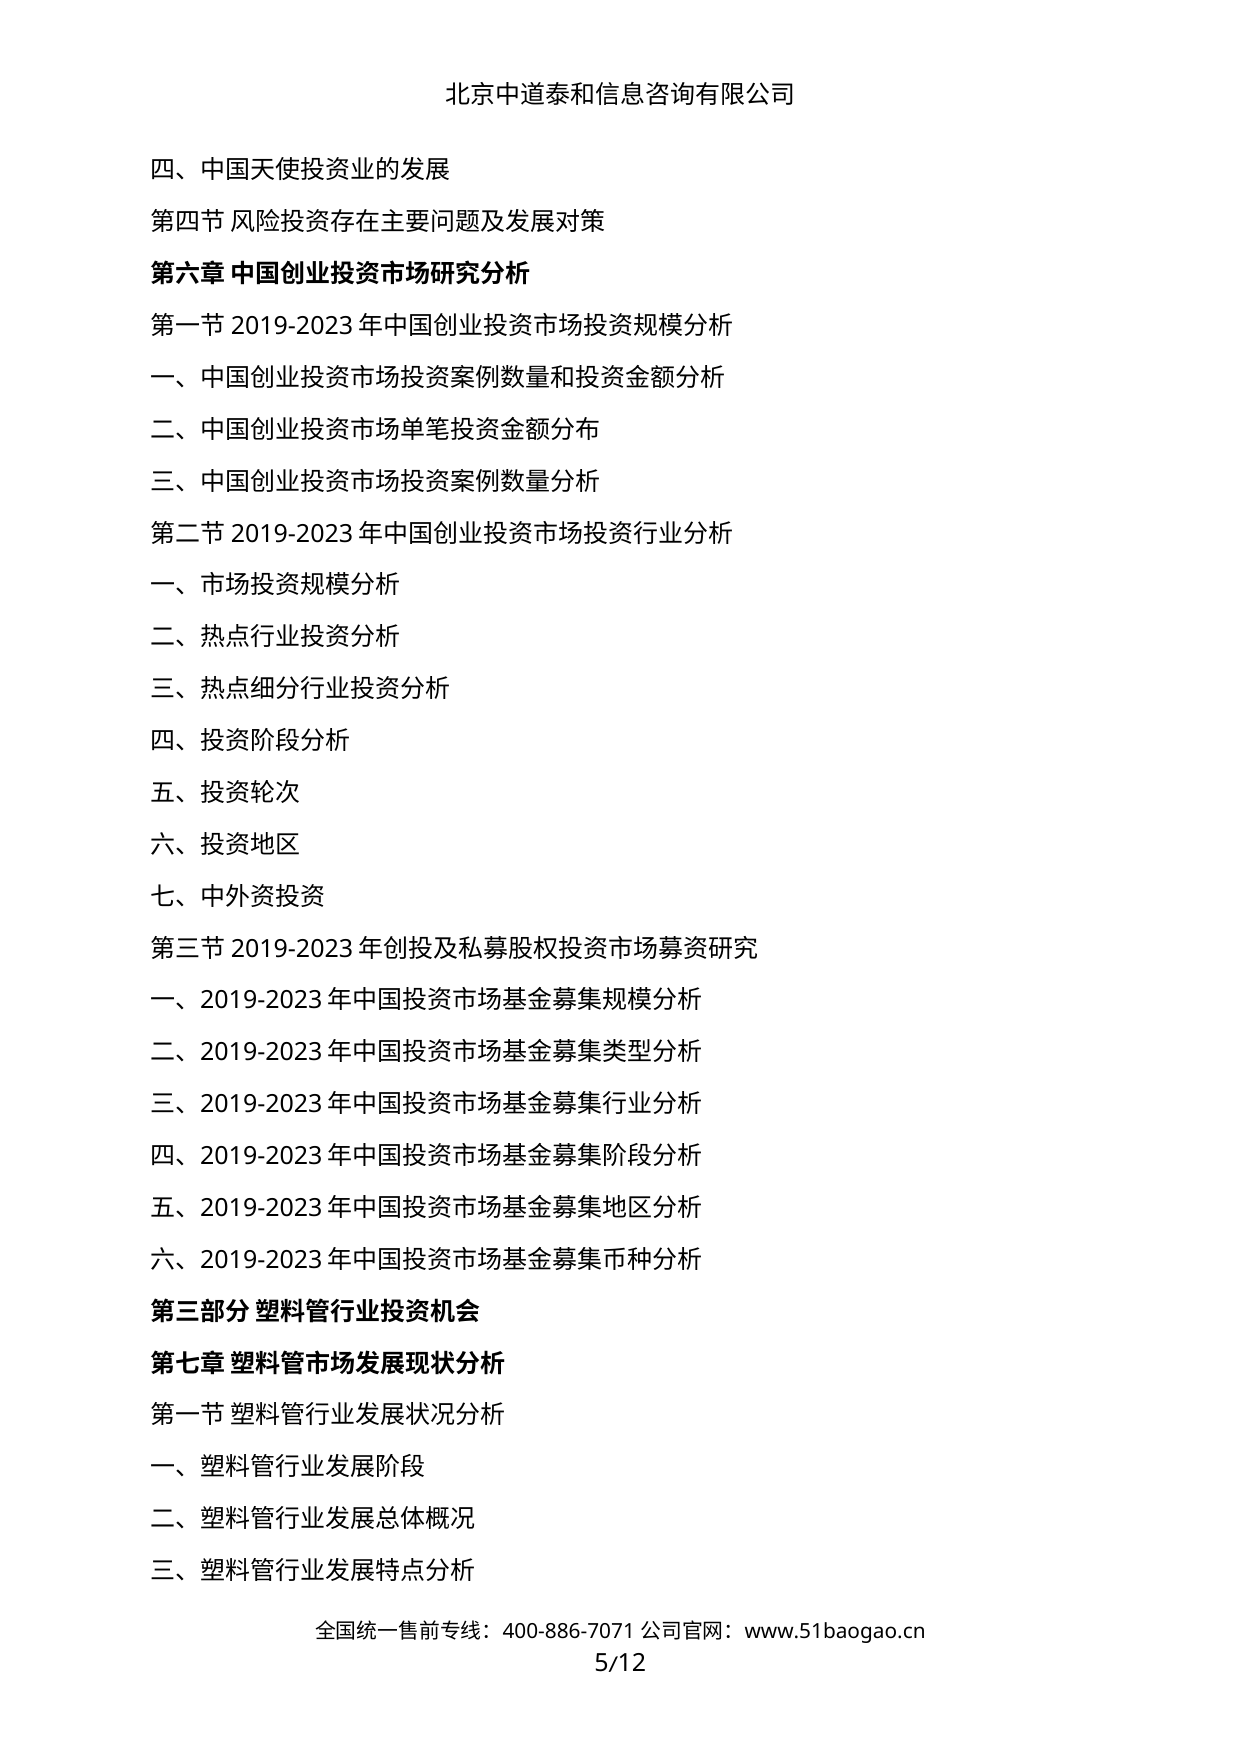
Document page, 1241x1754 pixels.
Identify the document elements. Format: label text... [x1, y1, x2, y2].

text 六、投资地区 [150, 824, 1090, 861]
text 第四节 风险投资存在主要问题及发展对策 [150, 202, 1090, 238]
text 四、中国天使投资业的发展 [150, 150, 1090, 186]
text 六、2019-2023年中国投资市场基金募集币种分析 [150, 1239, 1090, 1276]
text 三、塑料管行业发展特点分析 [150, 1551, 1090, 1587]
text 第一节 2019-2023年中国创业投资市场投资规模分析 [150, 306, 1090, 342]
text 三、热点细分行业投资分析 [150, 669, 1090, 705]
text 第二节 2019-2023年中国创业投资市场投资行业分析 [150, 513, 1090, 549]
text 五、2019-2023年中国投资市场基金募集地区分析 [150, 1187, 1090, 1224]
text 二、热点行业投资分析 [150, 617, 1090, 653]
text 二、塑料管行业发展总体概况 [150, 1499, 1090, 1535]
text 一、2019-2023年中国投资市场基金募集规模分析 [150, 980, 1090, 1016]
text 五、投资轮次 [150, 772, 1090, 809]
text 三、中国创业投资市场投资案例数量分析 [150, 461, 1090, 497]
text 第七章 塑料管市场发展现状分析 [150, 1343, 1090, 1379]
text 第三节 2019-2023年创投及私募股权投资市场募资研究 [150, 928, 1090, 964]
text 七、中外资投资 [150, 876, 1090, 912]
text 四、投资阶段分析 [150, 721, 1090, 757]
text 二、中国创业投资市场单笔投资金额分布 [150, 409, 1090, 446]
text 四、2019-2023年中国投资市场基金募集阶段分析 [150, 1136, 1090, 1172]
text 一、塑料管行业发展阶段 [150, 1447, 1090, 1483]
text 三、2019-2023年中国投资市场基金募集行业分析 [150, 1084, 1090, 1120]
text 第六章 中国创业投资市场研究分析 [150, 254, 1090, 290]
text 一、中国创业投资市场投资案例数量和投资金额分析 [150, 357, 1090, 394]
text 第一节 塑料管行业发展状况分析 [150, 1395, 1090, 1431]
text 二、2019-2023年中国投资市场基金募集类型分析 [150, 1032, 1090, 1068]
text 第三部分 塑料管行业投资机会 [150, 1291, 1090, 1327]
text 一、市场投资规模分析 [150, 565, 1090, 601]
